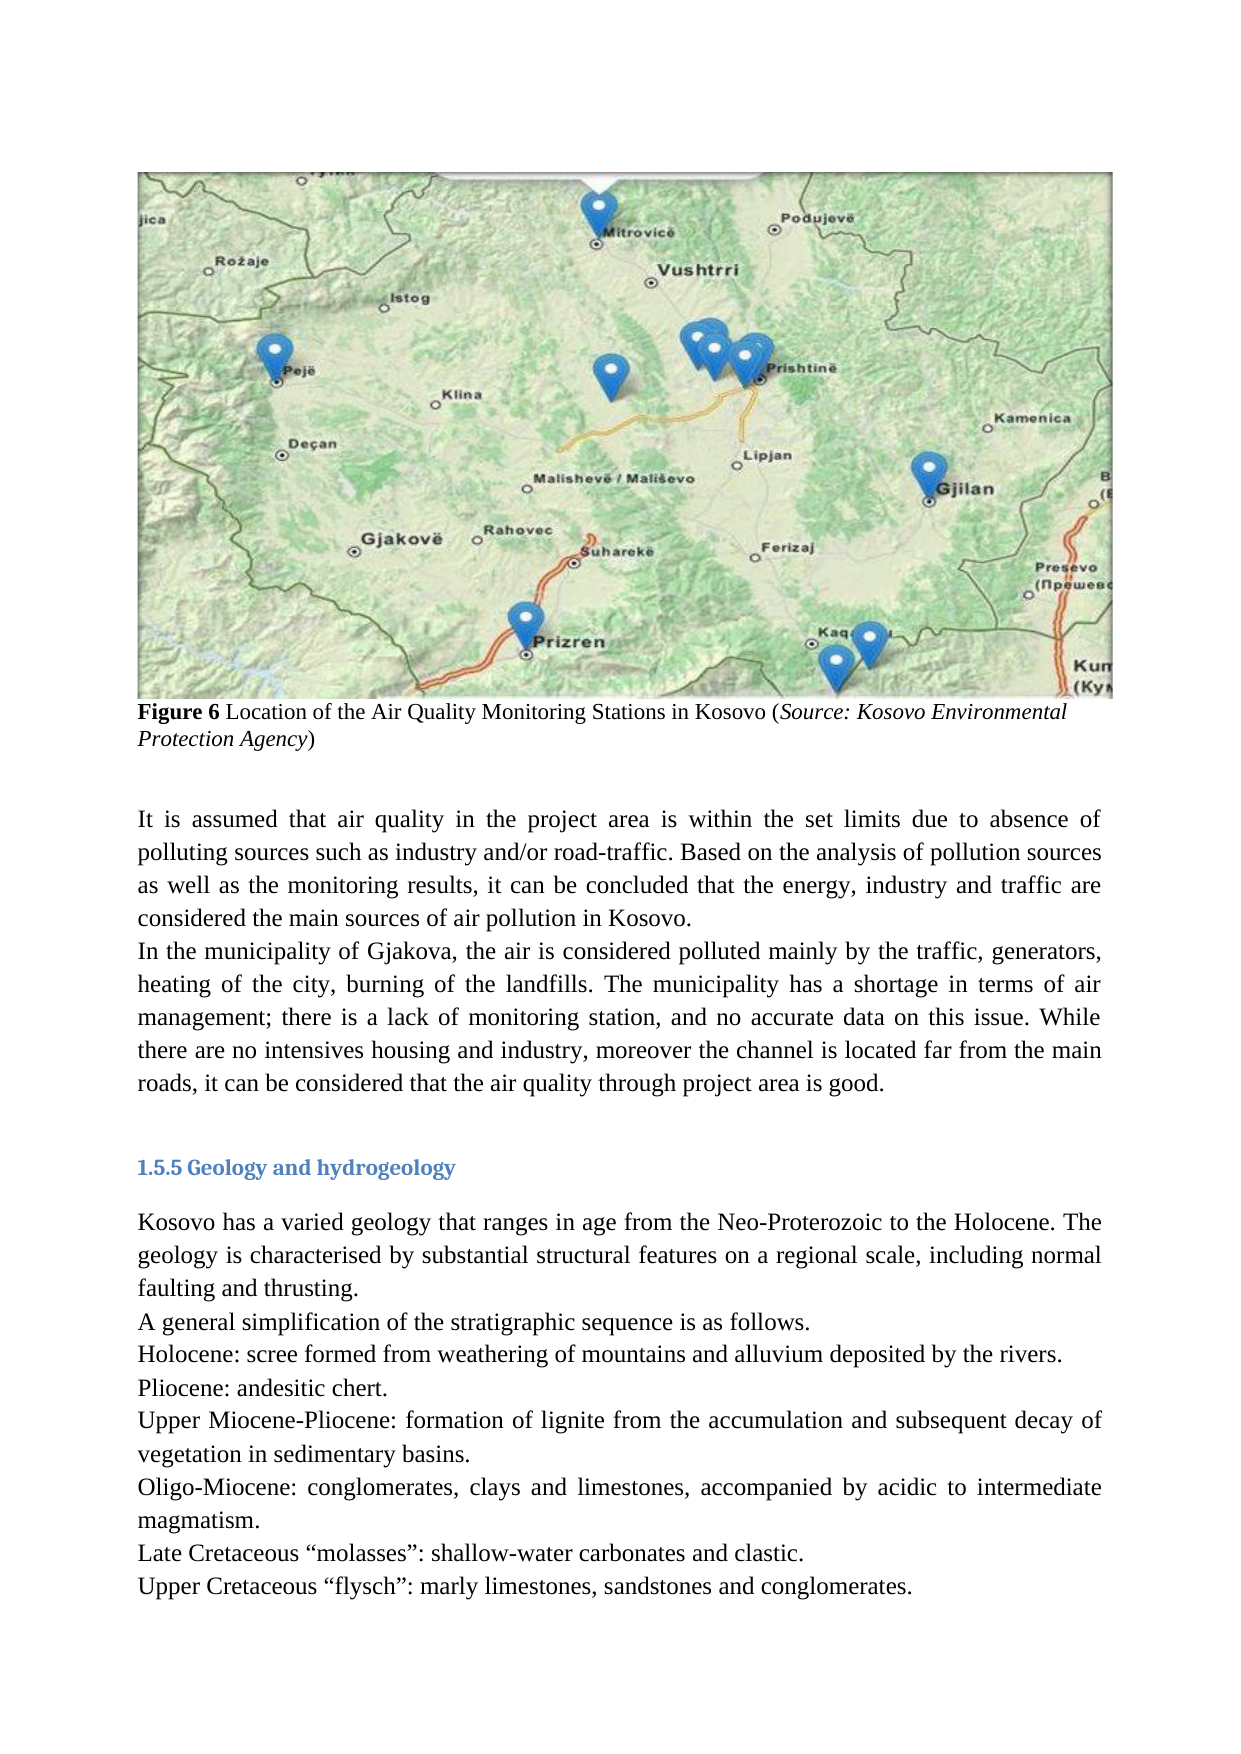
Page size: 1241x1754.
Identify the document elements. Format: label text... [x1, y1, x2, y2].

text Upper Cretaceous “flysch”: marly limestones, sandstones and conglomerates. [137, 1571, 1103, 1599]
text It is assumed that air quality in the project area is within the set limits due to absence of polluting sources such as industry and/or road-traffic. Based on the analysis of pollution sources as well as the monitoring results, it can be concluded that the energy, industry and traffic are considered the main sources of air pollution in Kosovo. [137, 804, 1103, 932]
text A general simplification of the stratigraphic sequence is as follows. [137, 1307, 1103, 1335]
text Oligo-Miocene: conglomerates, clays and limestones, accompanied by acidic to intermediate magmatism. [137, 1472, 1103, 1533]
text Kosovo has a varied geology that ranges in age from the Neo-Proterozoic to the Holocene. The geology is characterised by substantial structural features on a regional scale, including normal faulting and thrusting. [137, 1207, 1103, 1302]
text Holocene: scree formed from weathering of mountains and alluvium deposited by the rivers. [137, 1339, 1103, 1368]
text Figure 6 Location of the Air Quality Monitoring Stations in Kosovo (Source: Kosovo Environmental Protection Agency) [137, 699, 1103, 751]
text Pliocene: andesitic chert. [137, 1373, 1103, 1401]
text In the municipality of Gjakova, the air is considered polluted mainly by the traffic, generators, heating of the city, burning of the landfills. The municipality has a shortage in terms of air management; there is a lack of monitoring station, and no accurate data on this issue. While there are no intensives housing and industry, moreover the channel is located far from the main roads, it can be considered that the air quality through project area is good. [137, 936, 1103, 1097]
subtitle 1.5.5 Geology and hydrogeology [137, 1155, 1103, 1181]
picture [137, 172, 1113, 699]
text Upper Miocene-Pliocene: formation of lignite from the accumulation and subsequent decay of vegetation in sedimentary basins. [137, 1406, 1103, 1467]
text Late Cretaceous “molasses”: shallow-water carbonates and clastic. [137, 1538, 1103, 1566]
